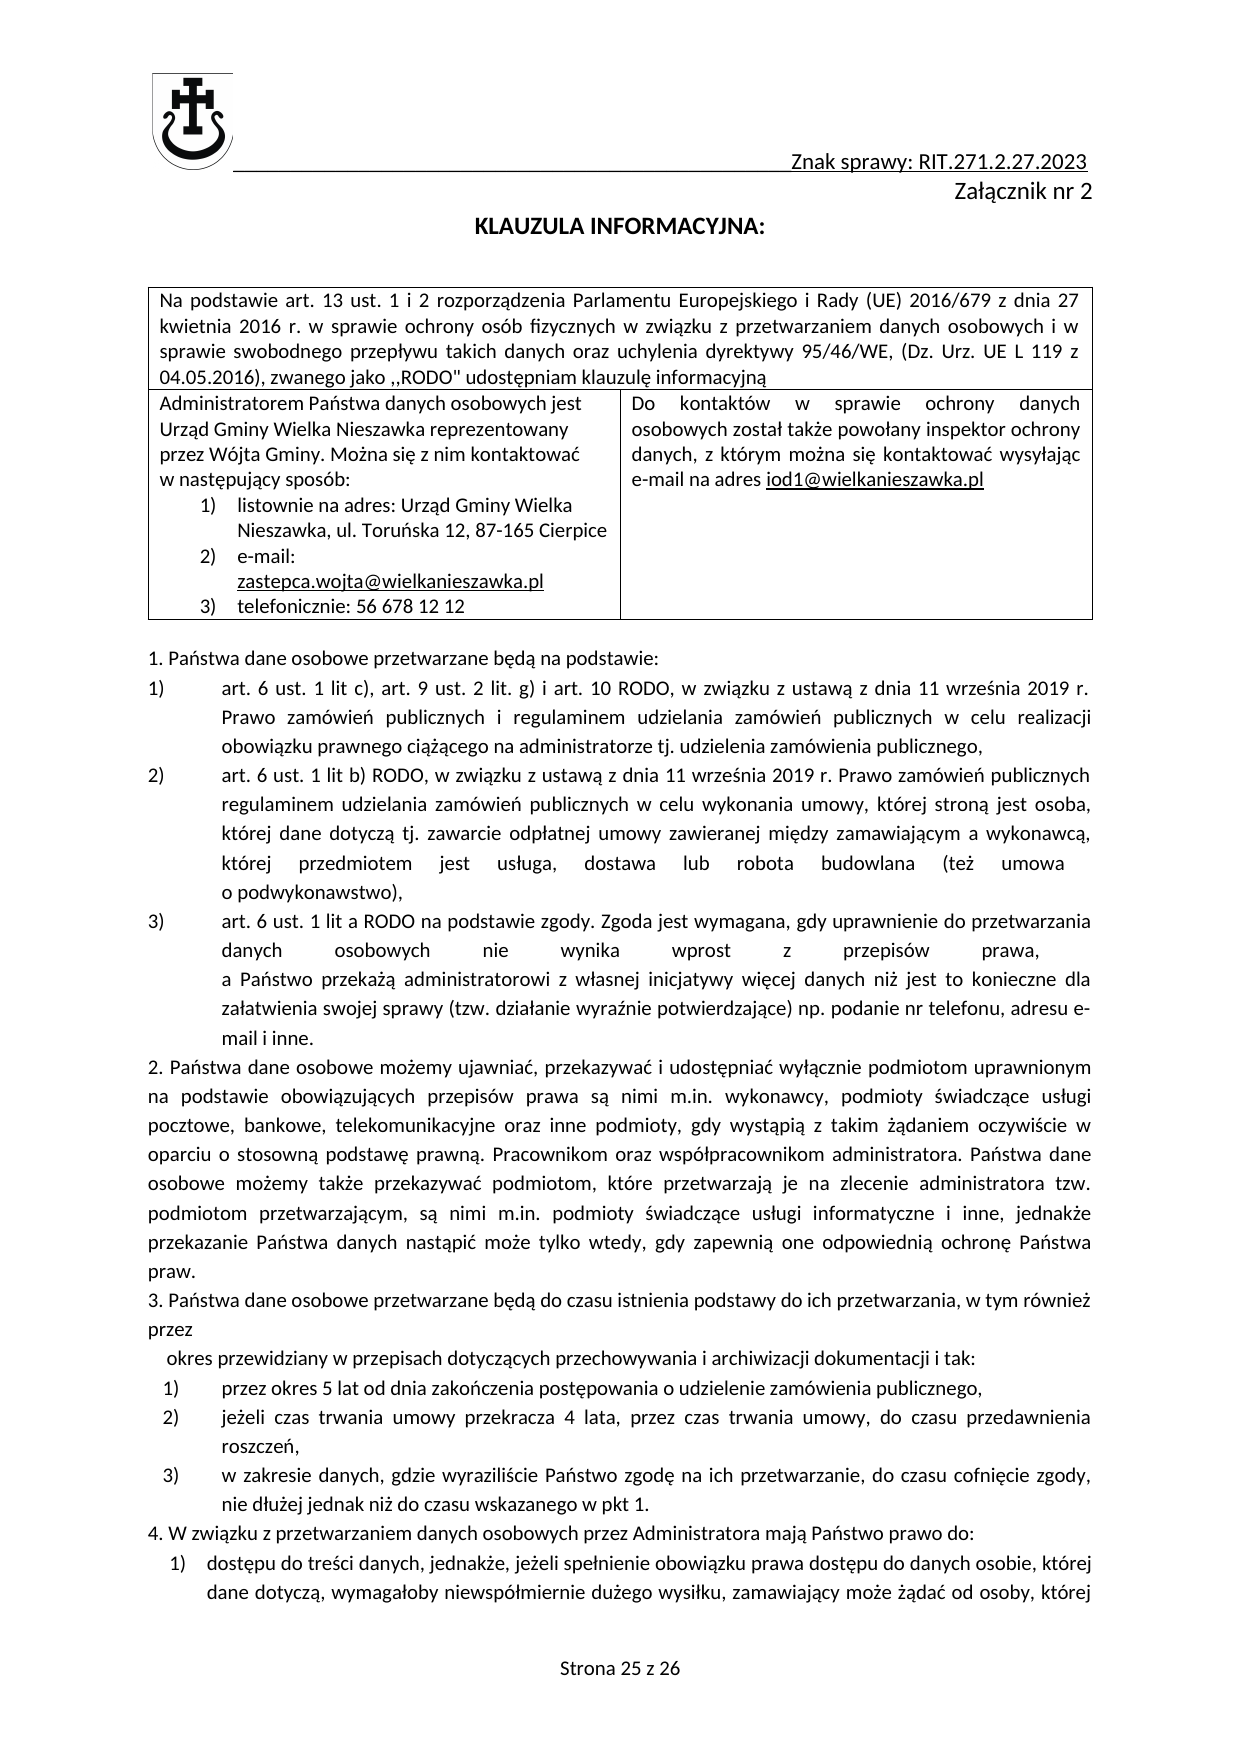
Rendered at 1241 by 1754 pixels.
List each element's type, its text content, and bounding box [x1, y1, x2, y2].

text Załącznik nr 2 [148, 175, 1093, 205]
text 4. W związku z przetwarzaniem danych osobowych przez Administratora mają Państwo prawo do: [148, 1521, 1093, 1546]
text 3. Państwa dane osobowe przetwarzane będą do czasu istnienia podstawy do ich przetwarzania, w tym również przez [148, 1287, 1093, 1342]
text okres przewidziany w przepisach dotyczących przechowywania i archiwizacji dokumentacji i tak: [148, 1346, 1093, 1371]
text 2. Państwa dane osobowe możemy ujawniać, przekazywać i udostępniać wyłącznie podmiotom uprawnionym na podstawie obowiązujących przepisów prawa są nimi m.in. wykonawcy, podmioty świadczące usługi pocztowe, bankowe, telekomunikacyjne oraz inne podmioty, gdy wystąpią z takim żądaniem oczywiście w oparciu o stosowną podstawę prawną. Pracownikom oraz współpracownikom administratora. Państwa dane osobowe możemy także przekazywać podmiotom, które przetwarzają je na zlecenie administratora tzw. podmiotom przetwarzającym, są nimi m.in. podmioty świadczące usługi informatyczne i inne, jednakże przekazanie Państwa danych nastąpić może tylko wtedy, gdy zapewnią one odpowiednią ochronę Państwa praw. [148, 1054, 1093, 1283]
list przez okres 5 lat od dnia zakończenia postępowania o udzielenie zamówienia publicznego, [162, 1375, 1093, 1400]
text 1. Państwa dane osobowe przetwarzane będą na podstawie: [148, 646, 1093, 671]
picture [152, 73, 233, 170]
list art. 6 ust. 1 lit c), art. 9 ust. 2 lit. g) i art. 10 RODO, w związku z ustawą z dnia 11 września 2019 r. Prawo zamówień publicznych i regulaminem udzielania zamówień publicznych w celu realizacji obowiązku prawnego ciążącego na administratorze tj. udzielenia zamówienia publicznego, [148, 675, 1093, 758]
list w zakresie danych, gdzie wyraziliście Państwo zgodę na ich przetwarzanie, do czasu cofnięcie zgody, nie dłużej jednak niż do czasu wskazanego w pkt 1. [162, 1462, 1093, 1517]
list art. 6 ust. 1 lit b) RODO, w związku z ustawą z dnia 11 września 2019 r. Prawo zamówień publicznych regulaminem udzielania zamówień publicznych w celu wykonania umowy, której stroną jest osoba, której dane dotyczą tj. zawarcie odpłatnej umowy zawieranej między zamawiającym a wykonawcą, której przedmiotem jest usługa, dostawa lub robota budowlana (też umowa o podwykonawstwo), [148, 762, 1093, 904]
list jeżeli czas trwania umowy przekracza 4 lata, przez czas trwania umowy, do czasu przedawnienia roszczeń, [162, 1404, 1093, 1458]
table_cell Do kontaktów w sprawie ochrony danych osobowych został także powołany inspektor ochrony danych, z którym można się kontaktować wysyłając e-mail na adres iod1@wielkanieszawka.pl [621, 390, 1092, 619]
list art. 6 ust. 1 lit a RODO na podstawie zgody. Zgoda jest wymagana, gdy uprawnienie do przetwarzania danych osobowych nie wynika wprost z przepisów prawa, a Państwo przekażą administratorowi z własnej inicjatywy więcej danych niż jest to konieczne dla załatwienia swojej sprawy (tzw. działanie wyraźnie potwierdzające) np. podanie nr telefonu, adresu e-mail i inne. [148, 908, 1093, 1050]
list KLAUZULA INFORMACYJNA: [148, 210, 1093, 240]
table_header Na podstawie art. 13 ust. 1 i 2 rozporządzenia Parlamentu Europejskiego i Rady (UE) 2016/679 z dnia 27 kwietnia 2016 r. w sprawie ochrony osób fizycznych w związku z przetwarzaniem danych osobowych i w sprawie swobodnego przepływu takich danych oraz uchylenia dyrektywy 95/46/WE, (Dz. Urz. UE L 119 z 04.05.2016), zwanego jako ,,RODO" udostępniam klauzulę informacyjną [149, 288, 1092, 389]
table_cell Administratorem Państwa danych osobowych jest Urząd Gminy Wielka Nieszawka reprezentowany przez Wójta Gminy. Można się z nim kontaktować w następujący sposób: listownie na adres: Urząd Gminy Wielka Nieszawka, ul. Toruńska 12, 87-165 Cierpice e-mail: zastepca.wojta@wielkanieszawka.pl telefonicznie: 56 678 12 12 [149, 390, 620, 619]
